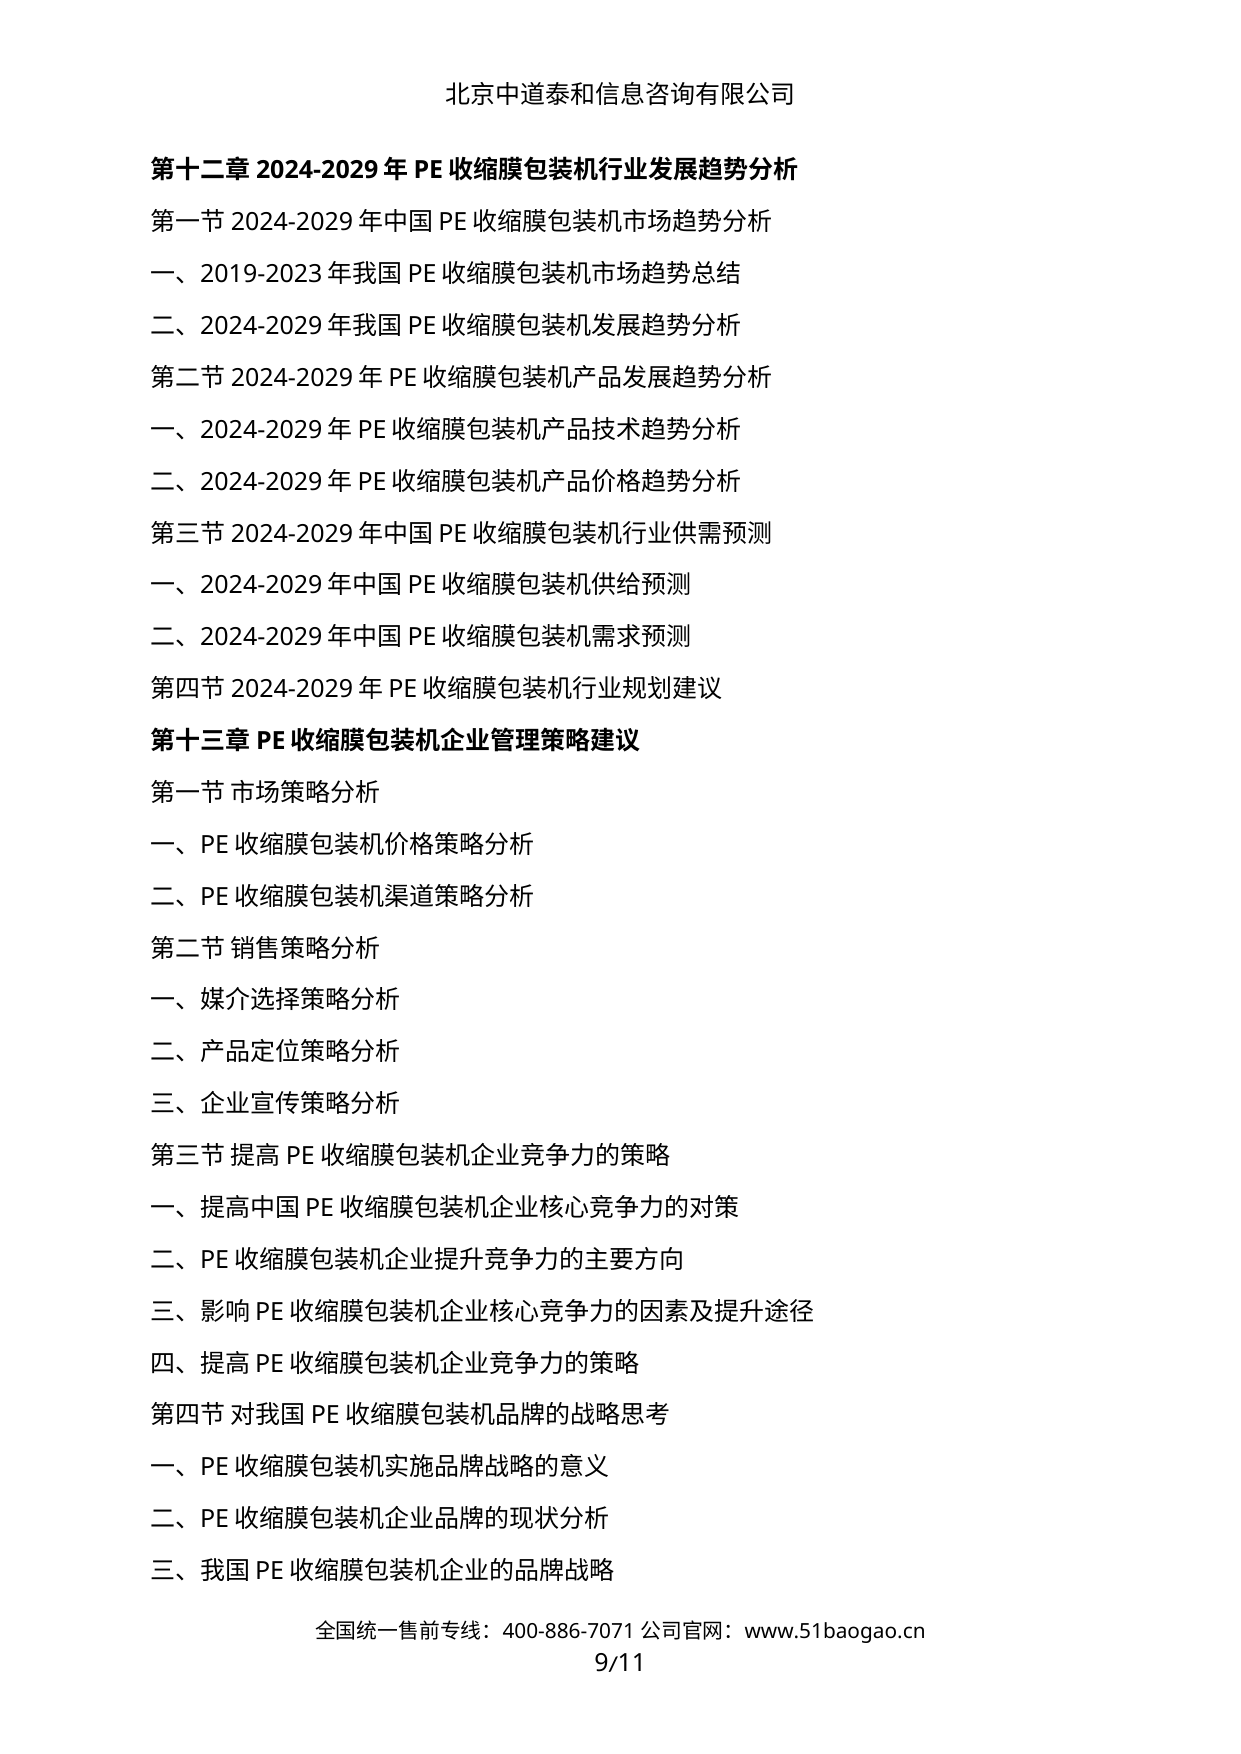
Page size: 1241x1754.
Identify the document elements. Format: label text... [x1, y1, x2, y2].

text 一、提高中国PE收缩膜包装机企业核心竞争力的对策 [150, 1187, 1090, 1224]
text 一、2019-2023年我国PE收缩膜包装机市场趋势总结 [150, 254, 1090, 290]
text 第一节 2024-2029年中国PE收缩膜包装机市场趋势分析 [150, 202, 1090, 238]
text 一、PE收缩膜包装机价格策略分析 [150, 824, 1090, 861]
text 二、PE收缩膜包装机渠道策略分析 [150, 876, 1090, 912]
text 一、PE收缩膜包装机实施品牌战略的意义 [150, 1447, 1090, 1483]
text 二、PE收缩膜包装机企业品牌的现状分析 [150, 1499, 1090, 1535]
text 三、我国PE收缩膜包装机企业的品牌战略 [150, 1551, 1090, 1587]
text 第四节 对我国PE收缩膜包装机品牌的战略思考 [150, 1395, 1090, 1431]
text 二、2024-2029年中国PE收缩膜包装机需求预测 [150, 617, 1090, 653]
text 二、2024-2029年PE收缩膜包装机产品价格趋势分析 [150, 461, 1090, 497]
text 二、PE收缩膜包装机企业提升竞争力的主要方向 [150, 1239, 1090, 1276]
text 三、影响PE收缩膜包装机企业核心竞争力的因素及提升途径 [150, 1291, 1090, 1327]
text 一、2024-2029年中国PE收缩膜包装机供给预测 [150, 565, 1090, 601]
text 第二节 销售策略分析 [150, 928, 1090, 964]
text 二、产品定位策略分析 [150, 1032, 1090, 1068]
text 二、2024-2029年我国PE收缩膜包装机发展趋势分析 [150, 306, 1090, 342]
text 一、媒介选择策略分析 [150, 980, 1090, 1016]
text 第二节 2024-2029年PE收缩膜包装机产品发展趋势分析 [150, 357, 1090, 394]
text 第十三章 PE收缩膜包装机企业管理策略建议 [150, 721, 1090, 757]
text 第三节 提高PE收缩膜包装机企业竞争力的策略 [150, 1136, 1090, 1172]
text 第四节 2024-2029年PE收缩膜包装机行业规划建议 [150, 669, 1090, 705]
text 三、企业宣传策略分析 [150, 1084, 1090, 1120]
text 第十二章 2024-2029年PE收缩膜包装机行业发展趋势分析 [150, 150, 1090, 186]
text 第一节 市场策略分析 [150, 772, 1090, 809]
text 四、提高PE收缩膜包装机企业竞争力的策略 [150, 1343, 1090, 1379]
text 一、2024-2029年PE收缩膜包装机产品技术趋势分析 [150, 409, 1090, 446]
text 第三节 2024-2029年中国PE收缩膜包装机行业供需预测 [150, 513, 1090, 549]
